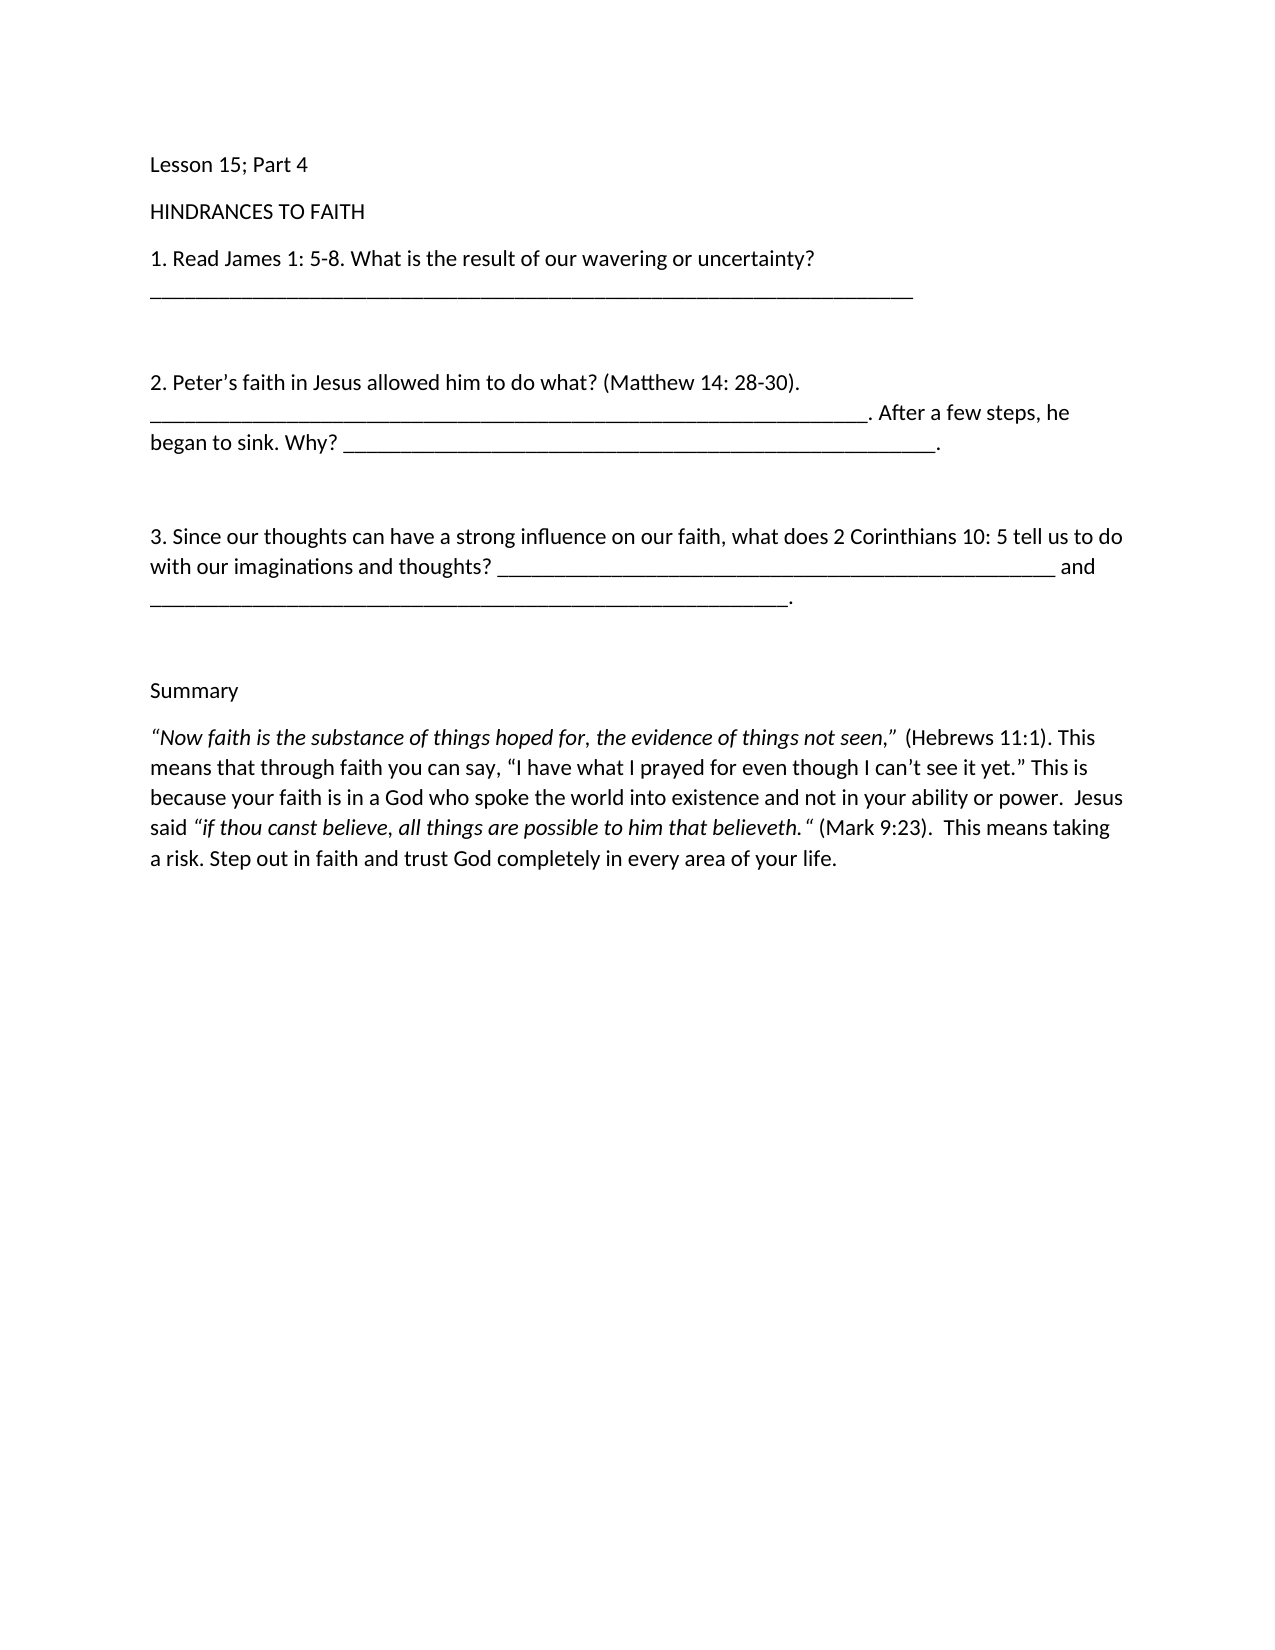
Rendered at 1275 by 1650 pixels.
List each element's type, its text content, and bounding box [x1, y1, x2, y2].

text “Now faith is the substance of things hoped for, the evidence of things not seen,” (Hebrews 11:1). This means that through faith you can say, “I have what I prayed for even though I can’t see it yet.” This is because your faith is in a God who spoke the world into existence and not in your ability or power. Jesus said “if thou canst believe, all things are possible to him that believeth.“ (Mark 9:23). This means taking a risk. Step out in faith and trust God completely in every area of your life. [150, 723, 1125, 872]
text 1. Read James 1: 5-8. What is the result of our wavering or uncertainty? ___________________________________________________________________ [150, 244, 1125, 302]
text 3. Since our thoughts can have a strong influence on our faith, what does 2 Corinthians 10: 5 tell us to do with our imaginations and thoughts? _________________________________________________ and ________________________________________________________. [150, 522, 1125, 610]
text Summary [150, 676, 1125, 704]
text 2. Peter’s faith in Jesus allowed him to do what? (Matthew 14: 28-30). _______________________________________________________________. After a few steps, he began to sink. Why? ____________________________________________________. [150, 368, 1125, 456]
text Lesson 15; Part 4 [150, 150, 1125, 178]
text HINDRANCES TO FAITH [150, 197, 1125, 225]
